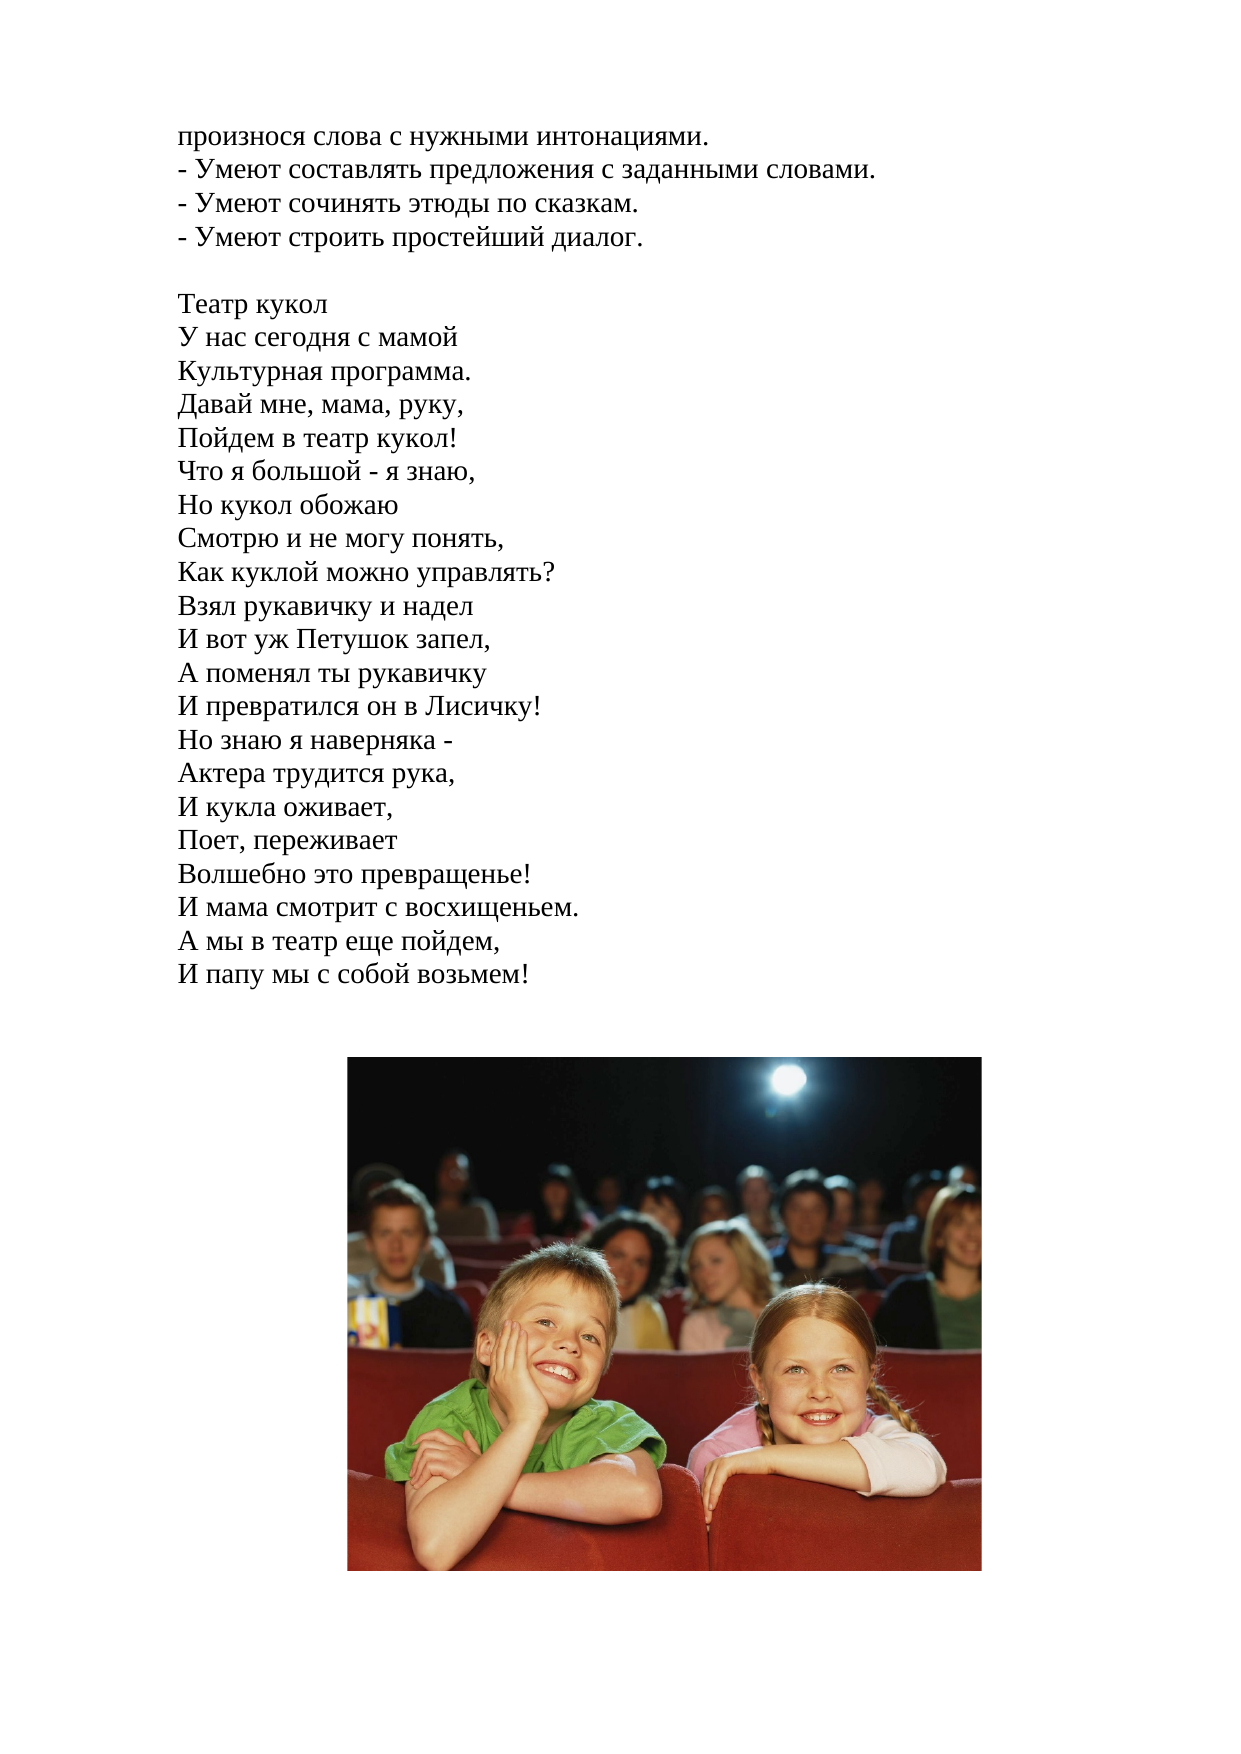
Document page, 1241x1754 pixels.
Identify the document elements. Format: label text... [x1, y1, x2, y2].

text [177, 118, 1152, 252]
text Театр кукол У нас сегодня с мамой Культурная программа. Давай мне, мама, руку, Пойдем в театр кукол! Что я большой - я знаю, Но кукол обожаю Смотрю и не могу понять, Как куклой можно управлять? Взял рукавичку и надел И вот уж Петушок запел, А поменял ты рукавичку И превратился он в Лисичку! Но знаю я наверняка - Актера трудится рука, И кукла оживает, Поет, переживает Волшебно это превращенье! И мама смотрит с восхищеньем. А мы в театр еще пойдем, И папу мы с собой возьмем! [177, 252, 1152, 990]
picture [347, 1057, 982, 1571]
